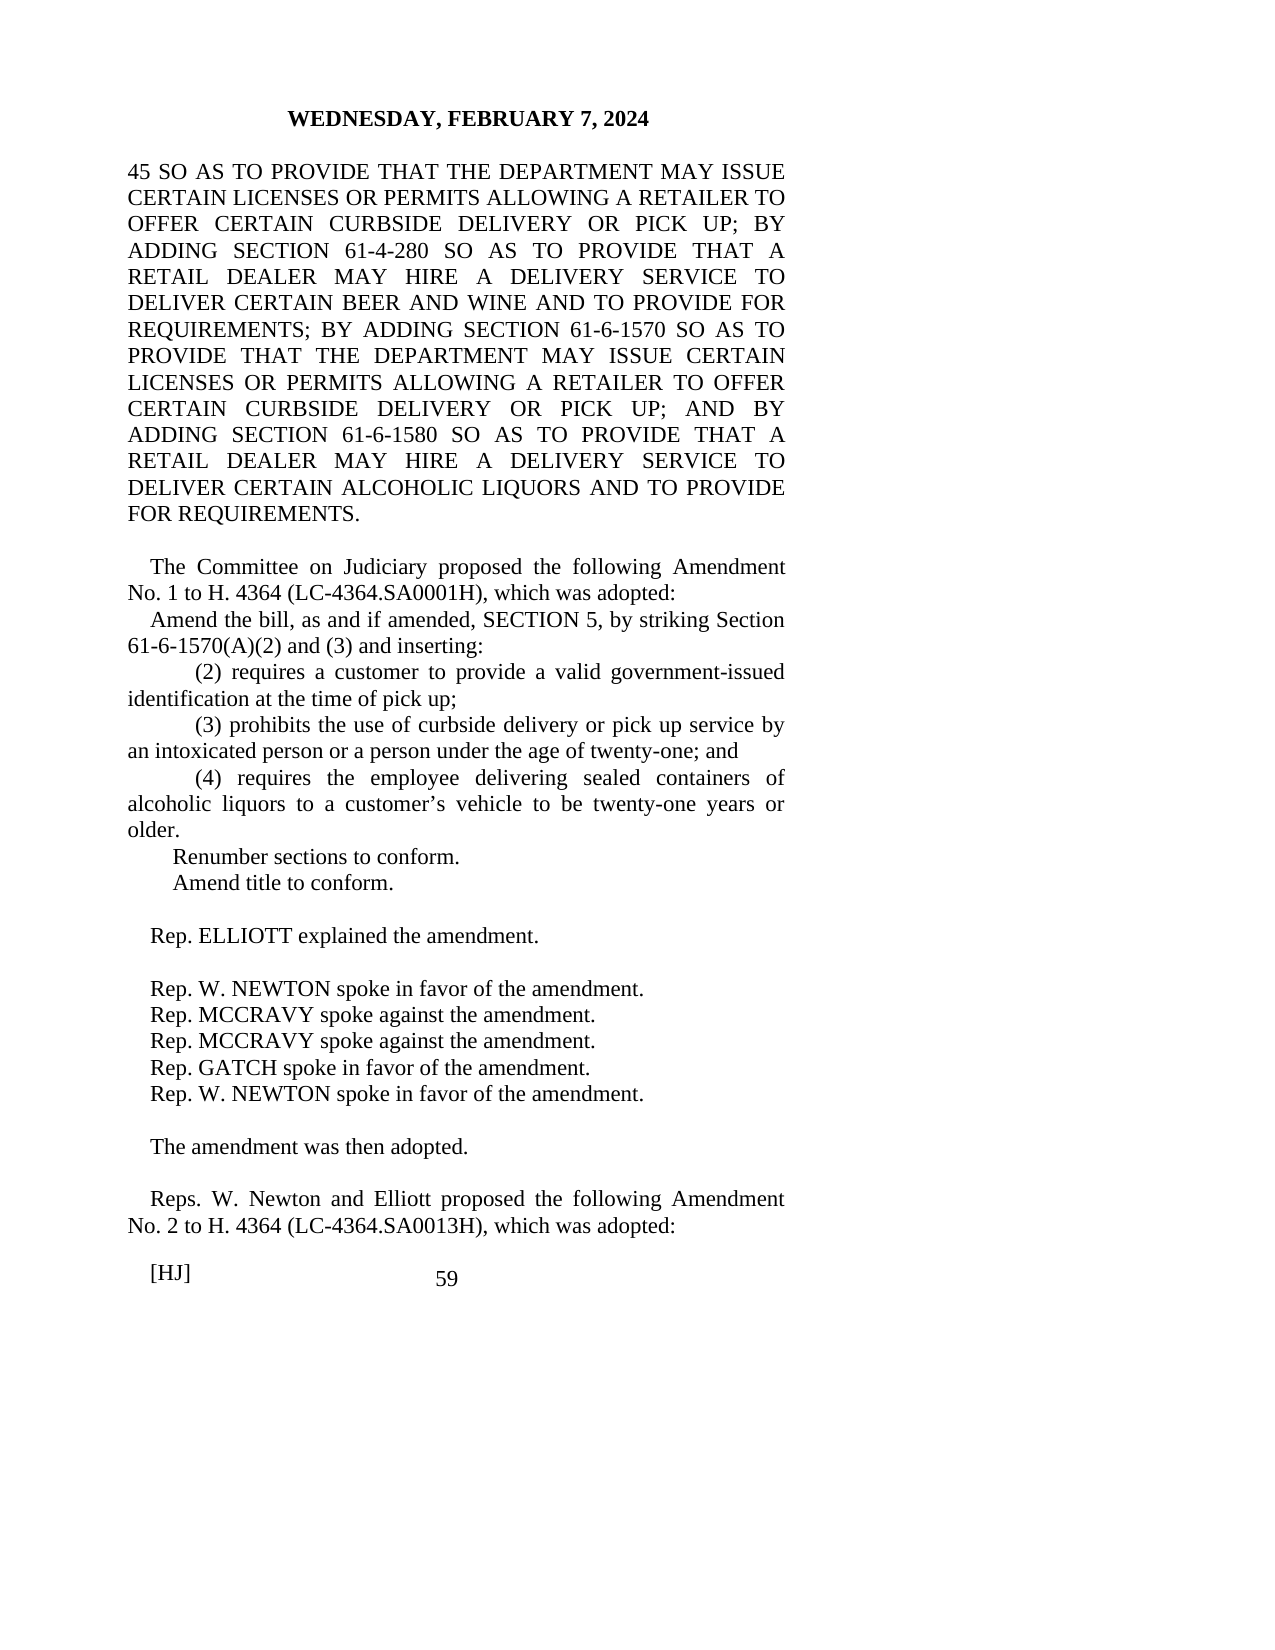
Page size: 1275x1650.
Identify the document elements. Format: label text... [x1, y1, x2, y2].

text Rep. W. NEWTON spoke in favor of the amendment. [127, 975, 786, 1001]
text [127, 158, 786, 527]
text The amendment was then adopted. [127, 1133, 786, 1159]
text Renumber sections to conform. [150, 843, 786, 869]
text (2) requires a customer to provide a valid government-issued identification at the time of pick up; [127, 658, 786, 711]
text Rep. MCCRAVY spoke against the amendment. [127, 1001, 786, 1027]
text (3) prohibits the use of curbside delivery or pick up service by an intoxicated person or a person under the age of twenty-one; and [127, 711, 786, 764]
text Rep. W. NEWTON spoke in favor of the amendment. [127, 1080, 786, 1106]
text Rep. GATCH spoke in favor of the amendment. [127, 1054, 786, 1080]
text Amend the bill, as and if amended, SECTION 5, by striking Section 61-6-1570(A)(2) and (3) and inserting: [127, 606, 786, 658]
title Amend title to conform. [150, 869, 786, 896]
text The Committee on Judiciary proposed the following Amendment No. 1 to H. 4364 (LC-4364.SA0001H), which was adopted: [127, 553, 786, 606]
text Reps. W. Newton and Elliott proposed the following Amendment No. 2 to H. 4364 (LC-4364.SA0013H), which was adopted: [127, 1186, 786, 1238]
text Rep. ELLIOTT explained the amendment. [127, 922, 786, 948]
text Rep. MCCRAVY spoke against the amendment. [127, 1027, 786, 1054]
text (4) requires the employee delivering sealed containers of alcoholic liquors to a customer’s vehicle to be twenty-one years or older. [127, 764, 786, 843]
